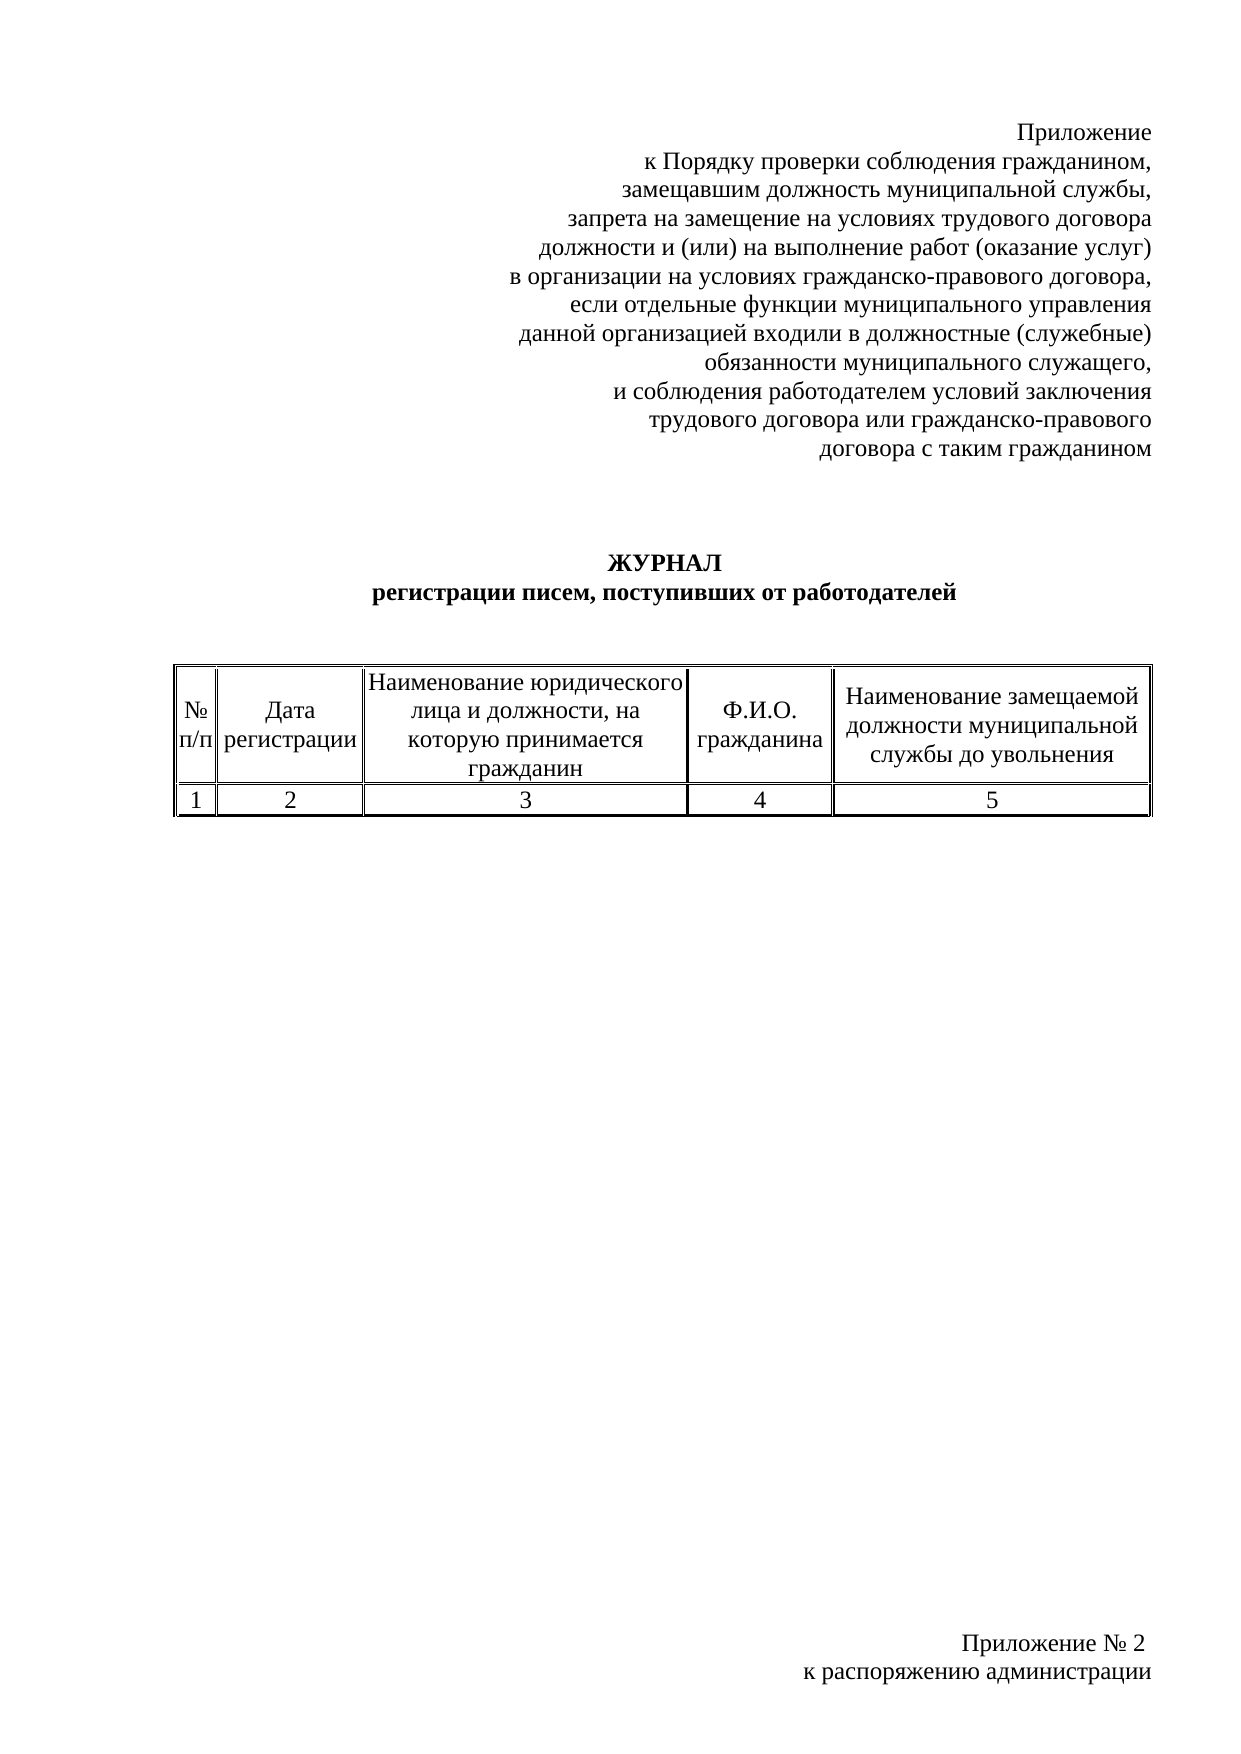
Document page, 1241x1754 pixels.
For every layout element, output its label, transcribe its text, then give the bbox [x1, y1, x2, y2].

text запрета на замещение на условиях трудового договора [177, 203, 1152, 232]
text должности и (или) на выполнение работ (оказание услуг) [177, 232, 1152, 261]
table_cell 3 [365, 785, 686, 814]
table_cell 2 [218, 785, 362, 814]
text замещавшим должность муниципальной службы, [177, 174, 1152, 203]
text Приложение № 2 к распоряжению администрации [255, 1628, 1152, 1685]
table_header № п/п [177, 667, 217, 782]
text Приложение [177, 117, 1152, 146]
text к Порядку проверки соблюдения гражданином, [177, 146, 1152, 174]
table_cell 1 [175, 782, 217, 814]
table_header Дата регистрации [217, 667, 364, 782]
text трудового договора или гражданско-правового [255, 404, 1152, 433]
text если отдельные функции муниципального управления [177, 289, 1152, 318]
text обязанности муниципального служащего, [177, 347, 1152, 376]
table_cell 4 [689, 785, 831, 814]
text в организации на условиях гражданско-правового договора, [177, 261, 1152, 289]
text ЖУРНАЛ [177, 548, 1152, 577]
table_cell 5 [833, 782, 1151, 814]
table_header Ф.И.О. гражданина [687, 665, 833, 782]
table_header Наименование юридического лица и должности, на которую принимается гражданин [364, 667, 687, 782]
text и соблюдения работодателем условий заключения [177, 376, 1152, 404]
table_header Наименование замещаемой должности муниципальной службы до увольнения [833, 667, 1149, 782]
text договора с таким гражданином [255, 433, 1152, 462]
text регистрации писем, поступивших от работодателей [177, 577, 1152, 606]
text данной организацией входили в должностные (служебные) [177, 318, 1152, 347]
